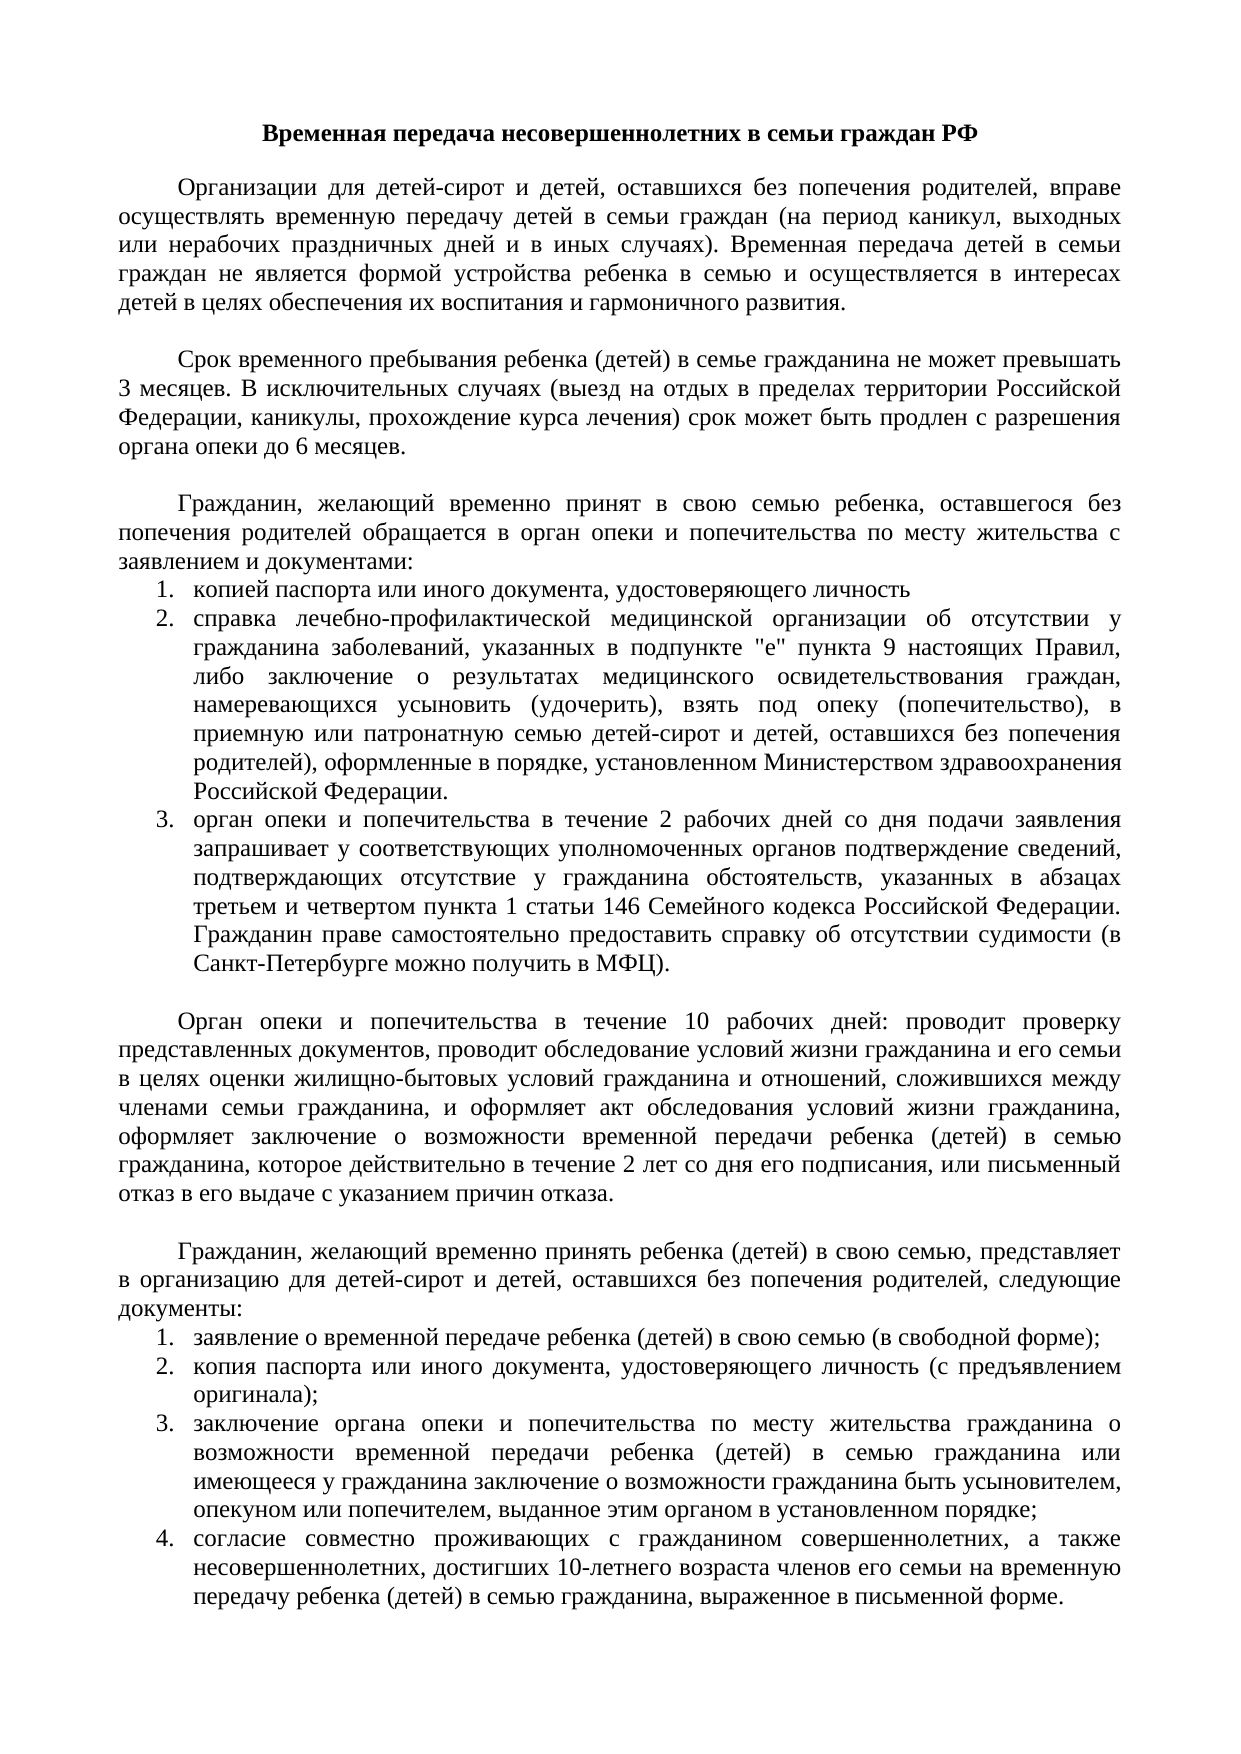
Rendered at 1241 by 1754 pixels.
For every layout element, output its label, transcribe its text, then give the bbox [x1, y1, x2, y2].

text Гражданин, желающий временно принять ребенка (детей) в свою семью, представляет в организацию для детей-сирот и детей, оставшихся без попечения родителей, следующие документы: [118, 1236, 1122, 1322]
list согласие совместно проживающих с гражданином совершеннолетних, а также несовершеннолетних, достигших 10-летнего возраста членов его семьи на временную передачу ребенка (детей) в семью гражданина, выраженное в письменной форме. [156, 1523, 1122, 1609]
list копия паспорта или иного документа, удостоверяющего личность (с предъявлением оригинала); [156, 1351, 1122, 1408]
list орган опеки и попечительства в течение 2 рабочих дней со дня подачи заявления запрашивает у соответствующих уполномоченных органов подтверждение сведений, подтверждающих отсутствие у гражданина обстоятельств, указанных в абзацах третьем и четвертом пункта 1 статьи 146 Семейного кодекса Российской Федерации. Гражданин праве самостоятельно предоставить справку об отсутствии судимости (в Санкт-Петербурге можно получить в МФЦ). [156, 804, 1122, 977]
text Временная передача несовершеннолетних в семьи граждан РФ [118, 118, 1122, 147]
list заключение органа опеки и попечительства по месту жительства гражданина о возможности временной передачи ребенка (детей) в семью гражданина или имеющееся у гражданина заключение о возможности гражданина быть усыновителем, опекуном или попечителем, выданное этим органом в установленном порядке; [156, 1408, 1122, 1523]
list копией паспорта или иного документа, удостоверяющего личность [156, 574, 1122, 603]
text Гражданин, желающий временно принят в свою семью ребенка, оставшегося без попечения родителей обращается в орган опеки и попечительства по месту жительства с заявлением и документами: [118, 488, 1122, 574]
text Организации для детей-сирот и детей, оставшихся без попечения родителей, вправе осуществлять временную передачу детей в семьи граждан (на период каникул, выходных или нерабочих праздничных дней и в иных случаях). Временная передача детей в семьи граждан не является формой устройства ребенка в семью и осуществляется в интересах детей в целях обеспечения их воспитания и гармоничного развития. [118, 172, 1122, 316]
list справка лечебно-профилактической медицинской организации об отсутствии у гражданина заболеваний, указанных в подпункте "е" пункта 9 настоящих Правил, либо заключение о результатах медицинского освидетельствования граждан, намеревающихся усыновить (удочерить), взять под опеку (попечительство), в приемную или патронатную семью детей-сирот и детей, оставшихся без попечения родителей), оформленные в порядке, установленном Министерством здравоохранения Российской Федерации. [156, 603, 1122, 804]
text Срок временного пребывания ребенка (детей) в семье гражданина не может превышать 3 месяцев. В исключительных случаях (выезд на отдых в пределах территории Российской Федерации, каникулы, прохождение курса лечения) срок может быть продлен с разрешения органа опеки до 6 месяцев. [118, 344, 1122, 459]
list заявление о временной передаче ребенка (детей) в свою семью (в свободной форме); [156, 1322, 1122, 1351]
text Орган опеки и попечительства в течение 10 рабочих дней: проводит проверку представленных документов, проводит обследование условий жизни гражданина и его семьи в целях оценки жилищно-бытовых условий гражданина и отношений, сложившихся между членами семьи гражданина, и оформляет акт обследования условий жизни гражданина, оформляет заключение о возможности временной передачи ребенка (детей) в семью гражданина, которое действительно в течение 2 лет со дня его подписания, или письменный отказ в его выдаче с указанием причин отказа. [118, 1006, 1122, 1207]
